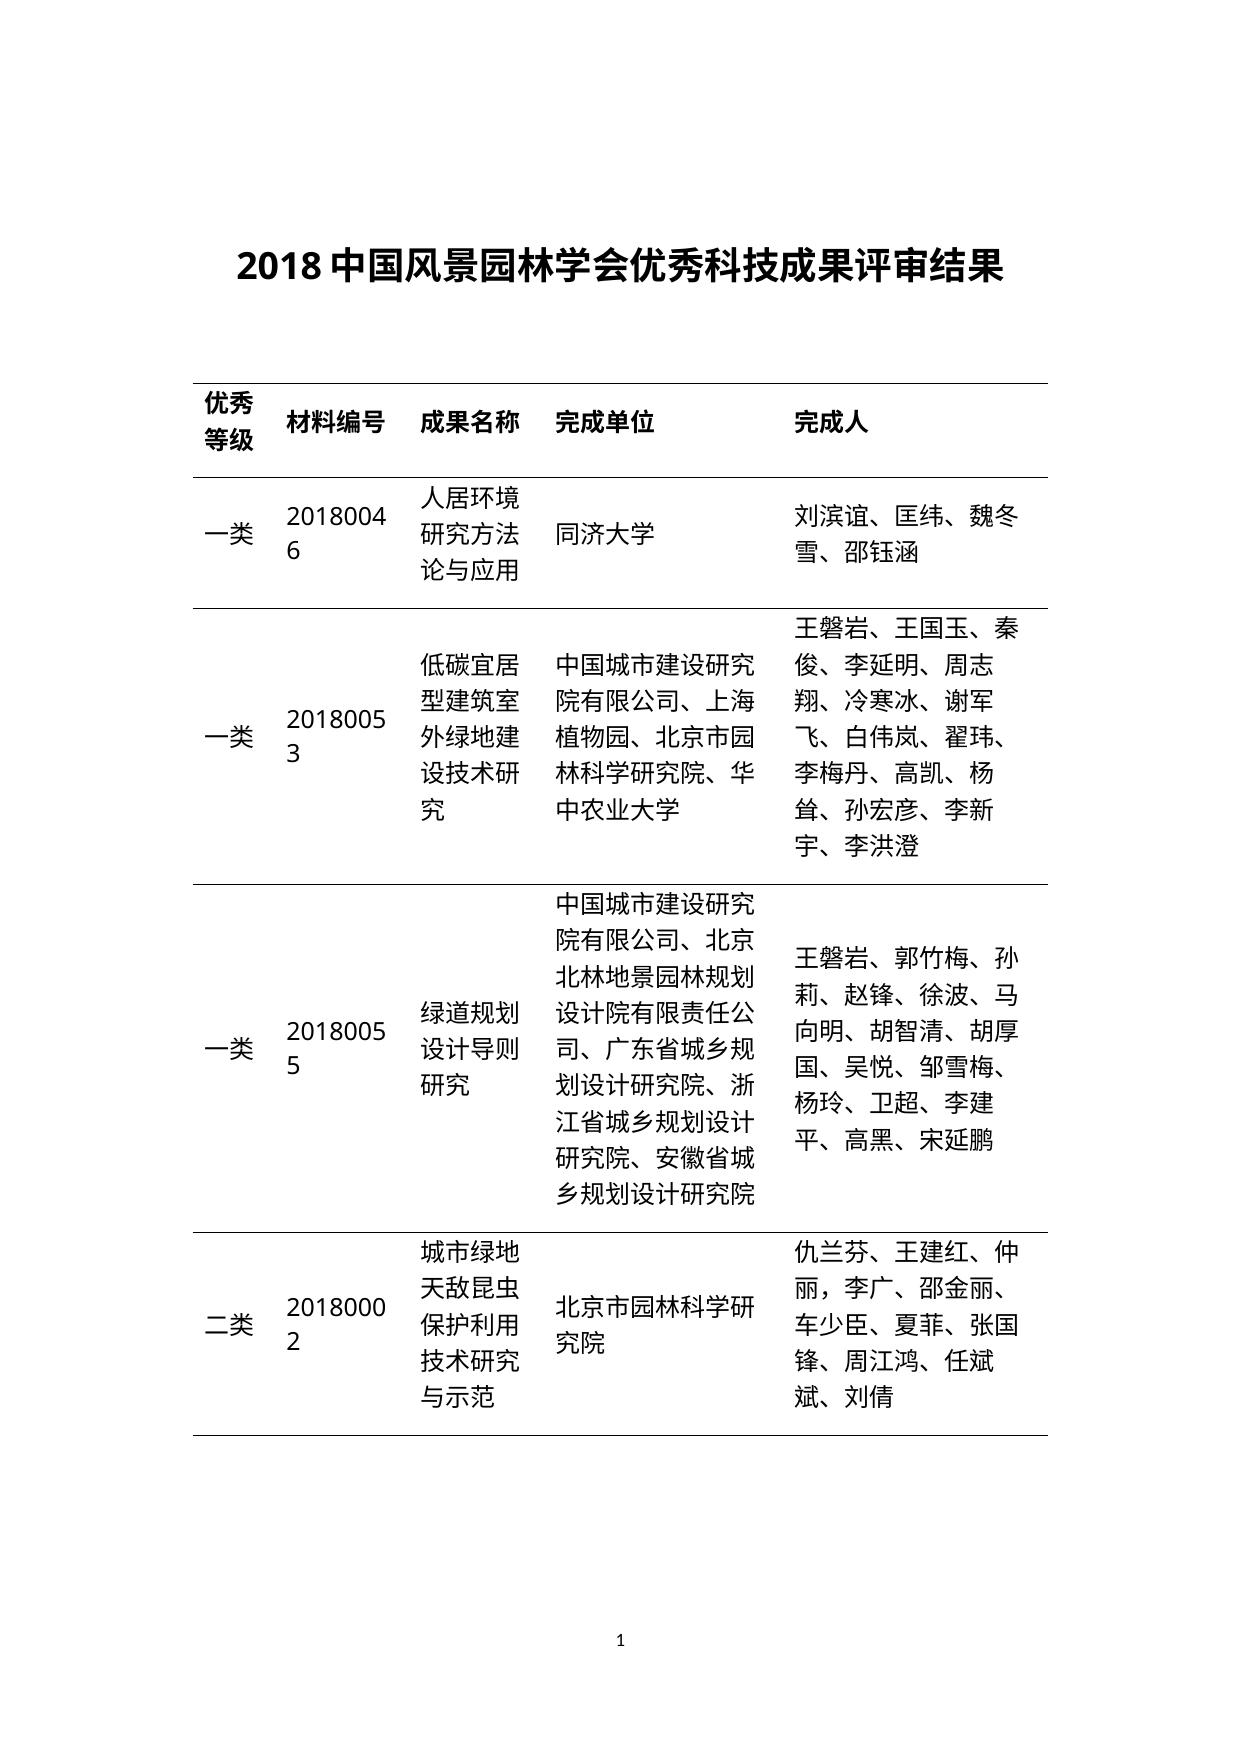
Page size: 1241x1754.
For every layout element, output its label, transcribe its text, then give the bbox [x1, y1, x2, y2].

table_cell 一类 [193, 478, 275, 608]
table_cell 刘滨谊、匡纬、魏冬雪、邵钰涵 [783, 478, 1048, 608]
table_cell 20180053 [275, 609, 409, 883]
table_header 成果名称 [409, 384, 544, 477]
table_header 优秀等级 [193, 384, 275, 477]
table_header 材料编号 [275, 384, 409, 477]
table_cell 王磐岩、郭竹梅、孙莉、赵锋、徐波、马向明、胡智清、胡厚国、吴悦、邹雪梅、杨玲、卫超、李建平、高黑、宋延鹏 [783, 885, 1048, 1232]
table_cell 二类 [193, 1233, 275, 1435]
table_cell 20180055 [275, 885, 409, 1232]
table_header 完成人 [783, 384, 1048, 477]
table_cell 王磐岩、王国玉、秦 俊、李延明、周志翔、冷寒冰、谢军飞、白伟岚、翟玮、李梅丹、高凯、杨 耸、孙宏彦、李新宇、李洪澄 [783, 609, 1048, 883]
table_cell 20180002 [275, 1233, 409, 1435]
table_cell 城市绿地天敌昆虫保护利用技术研究与示范 [409, 1233, 544, 1435]
table_cell 人居环境研究方法论与应用 [409, 478, 544, 608]
table_cell 北京市园林科学研究院 [544, 1233, 783, 1435]
table_cell 20180046 [275, 478, 409, 608]
table_cell 一类 [193, 609, 275, 883]
table_cell 绿道规划设计导则研究 [409, 885, 544, 1232]
table_cell 同济大学 [544, 478, 783, 608]
table_cell 低碳宜居型建筑室外绿地建设技术研究 [409, 609, 544, 883]
table_header 完成单位 [544, 384, 783, 477]
table_cell 仇兰芬、王建红、仲丽，李广、邵金丽、车少臣、夏菲、张国锋、周江鸿、任斌斌、刘倩 [783, 1233, 1048, 1435]
text 2018中国风景园林学会优秀科技成果评审结果 [187, 236, 1053, 290]
table_cell 一类 [193, 885, 275, 1232]
table_cell 中国城市建设研究院有限公司、北京北林地景园林规划设计院有限责任公司、广东省城乡规划设计研究院、浙江省城乡规划设计研究院、安徽省城乡规划设计研究院 [544, 885, 783, 1232]
table_cell 中国城市建设研究院有限公司、上海植物园、北京市园林科学研究院、华中农业大学 [544, 609, 783, 883]
